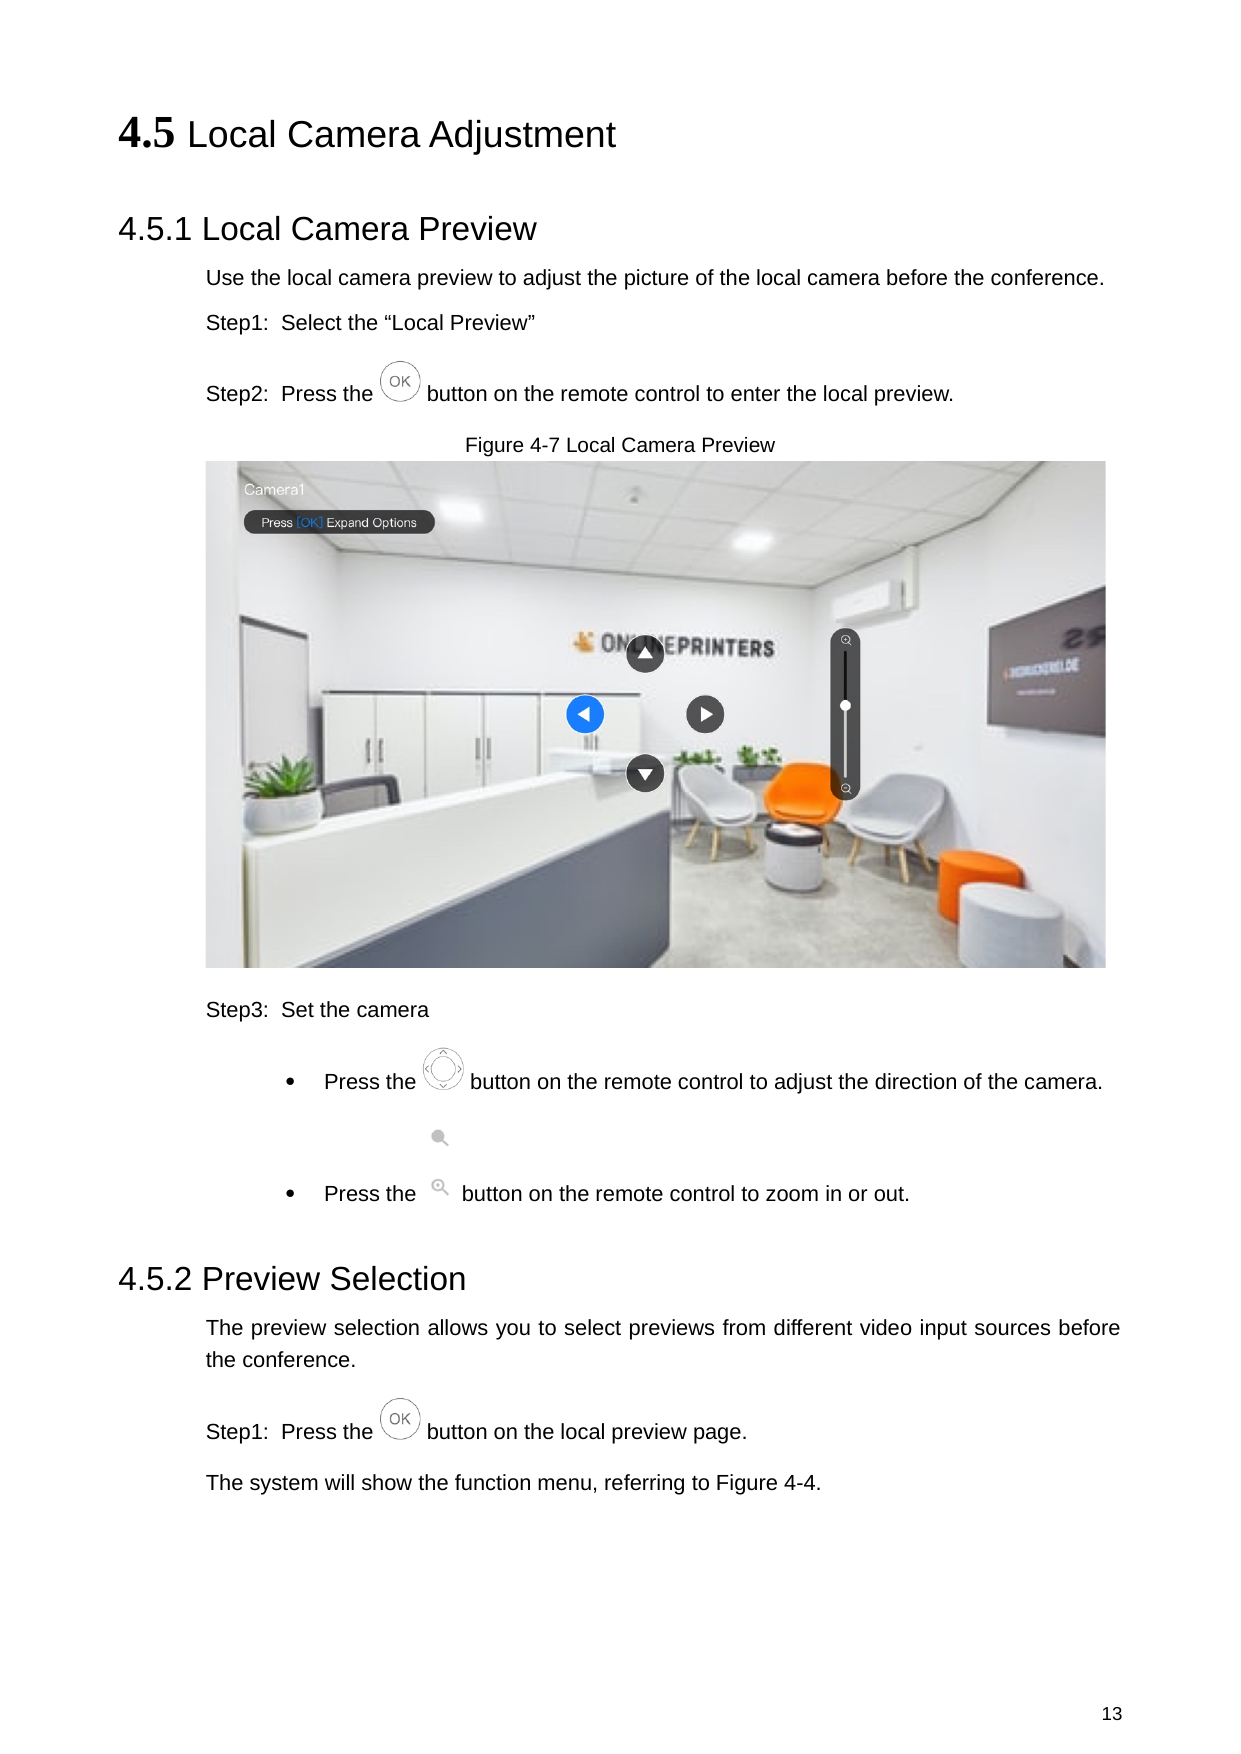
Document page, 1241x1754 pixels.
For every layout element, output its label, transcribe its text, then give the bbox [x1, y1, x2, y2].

list Press the button on the remote control to adjust the direction of the camera. [286, 1038, 1122, 1103]
text The preview selection allows you to select previews from different video input sources before the conference. [206, 1311, 1122, 1376]
picture [379, 1398, 421, 1440]
picture [422, 1047, 464, 1090]
text Step1: Press the button on the local preview page. [206, 1388, 1122, 1453]
text Step1: Select the “Local Preview” [206, 306, 1122, 338]
subtitle Local Camera Preview [118, 196, 1122, 261]
picture [422, 1123, 456, 1202]
subtitle Local Camera Adjustment [118, 98, 1122, 163]
text Step2: Press the button on the remote control to enter the local preview. [206, 351, 1122, 416]
picture [205, 461, 1106, 968]
list Press the button on the remote control to zoom in or out. [286, 1116, 1122, 1213]
text Step3: Set the camera [206, 993, 1122, 1026]
subtitle Preview Selection [118, 1246, 1122, 1311]
text The system will show the function menu, referring to Figure 4-4. [206, 1466, 1122, 1498]
picture [379, 360, 421, 402]
text Use the local camera preview to adjust the picture of the local camera before the conference. [206, 261, 1122, 293]
